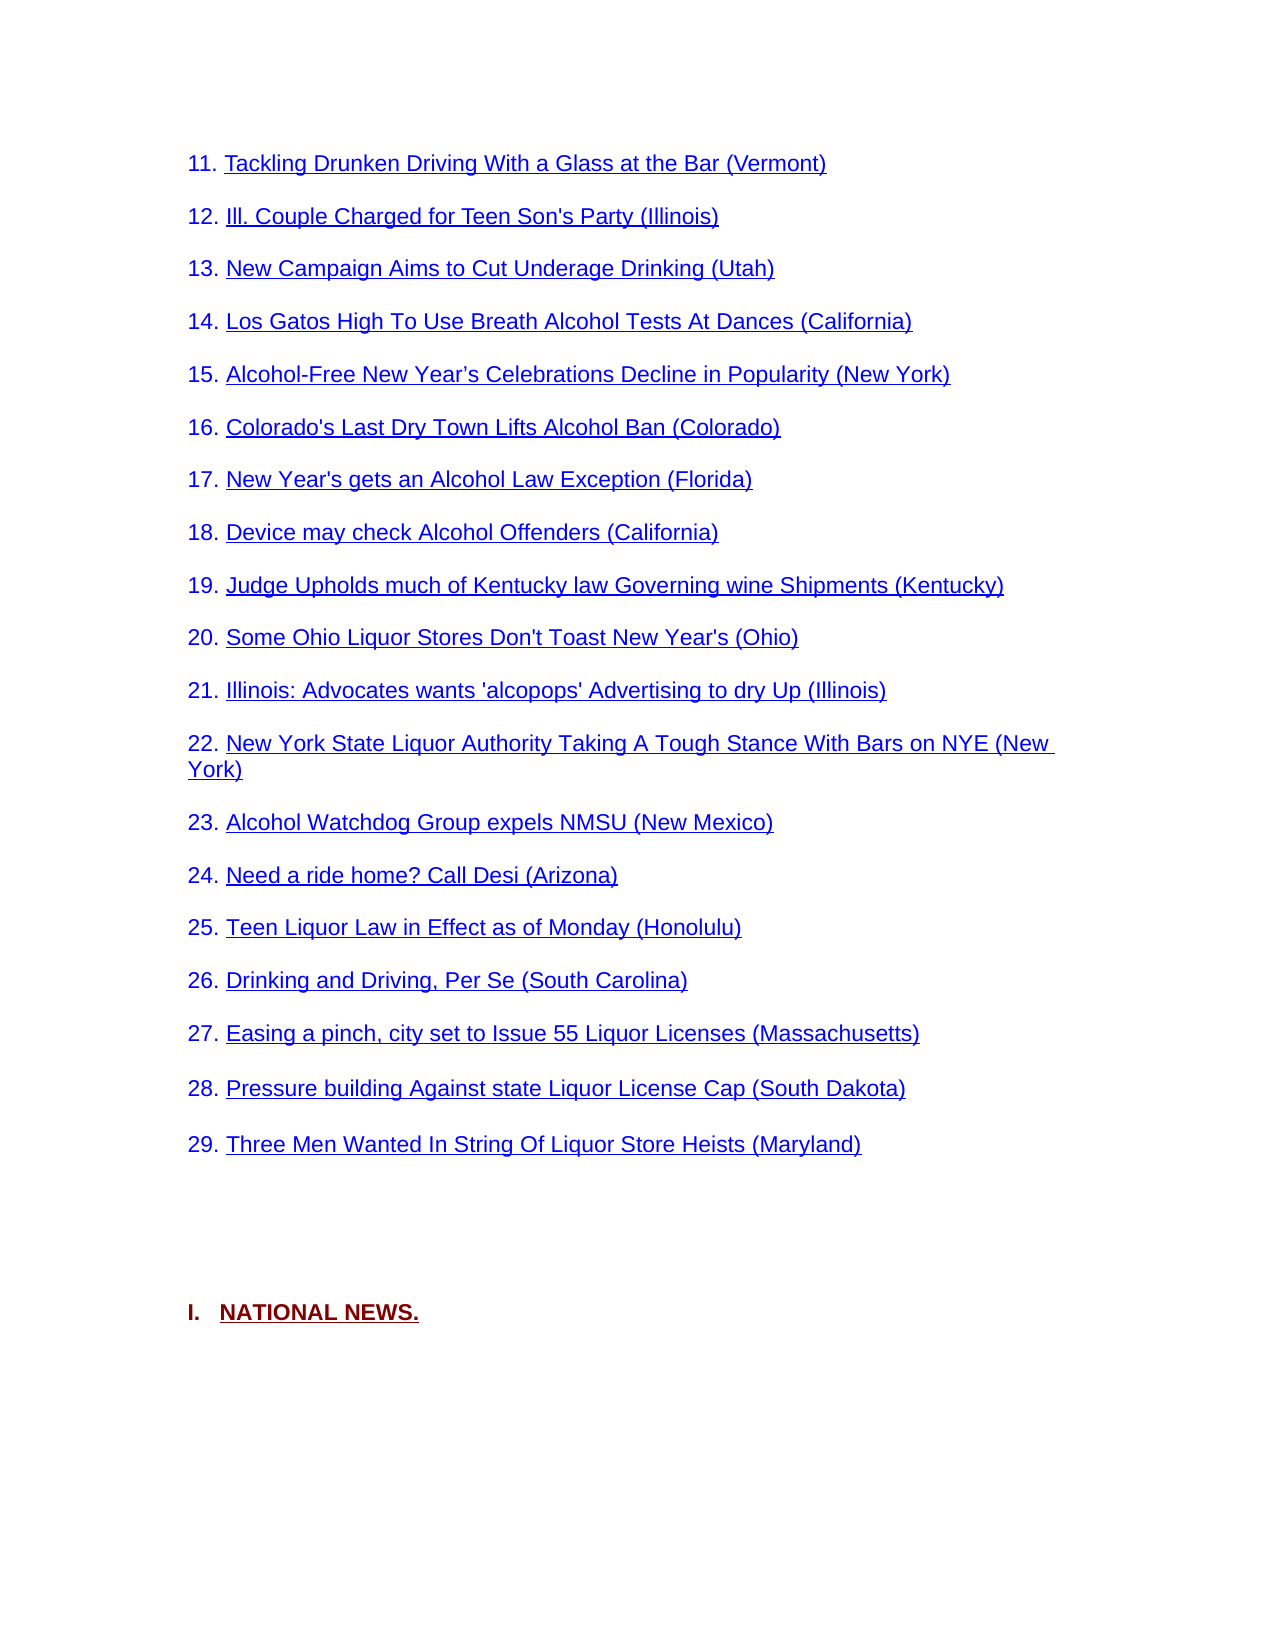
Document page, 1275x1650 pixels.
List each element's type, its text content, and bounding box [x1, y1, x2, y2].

text I. NATIONAL NEWS. [187, 1299, 1087, 1326]
text 11. Tackling Drunken Driving With a Glass at the Bar (Vermont) 12. Ill. Couple Charged for Teen Son's Party (Illinois) 13. New Campaign Aims to Cut Underage Drinking (Utah) 14. Los Gatos High To Use Breath Alcohol Tests At Dances (California) 15. Alcohol-Free New Year’s Celebrations Decline in Popularity (New York) 16. Colorado's Last Dry Town Lifts Alcohol Ban (Colorado) 17. New Year's gets an Alcohol Law Exception (Florida) 18. Device may check Alcohol Offenders (California) 19. Judge Upholds much of Kentucky law Governing wine Shipments (Kentucky) 20. Some Ohio Liquor Stores Don't Toast New Year's (Ohio) 21. Illinois: Advocates wants 'alcopops' Advertising to dry Up (Illinois) 22. New York State Liquor Authority Taking A Tough Stance With Bars on NYE (New York) 23. Alcohol Watchdog Group expels NMSU (New Mexico) 24. Need a ride home? Call Desi (Arizona) 25. Teen Liquor Law in Effect as of Monday (Honolulu) 26. Drinking and Driving, Per Se (South Carolina) 27. Easing a pinch, city set to Issue 55 Liquor Licenses (Massachusetts) [187, 150, 1087, 1046]
text 29. Three Men Wanted In String Of Liquor Store Heists (Maryland) [187, 1131, 1087, 1157]
text 28. Pressure building Against state Liquor License Cap (South Dakota) [187, 1075, 1087, 1102]
